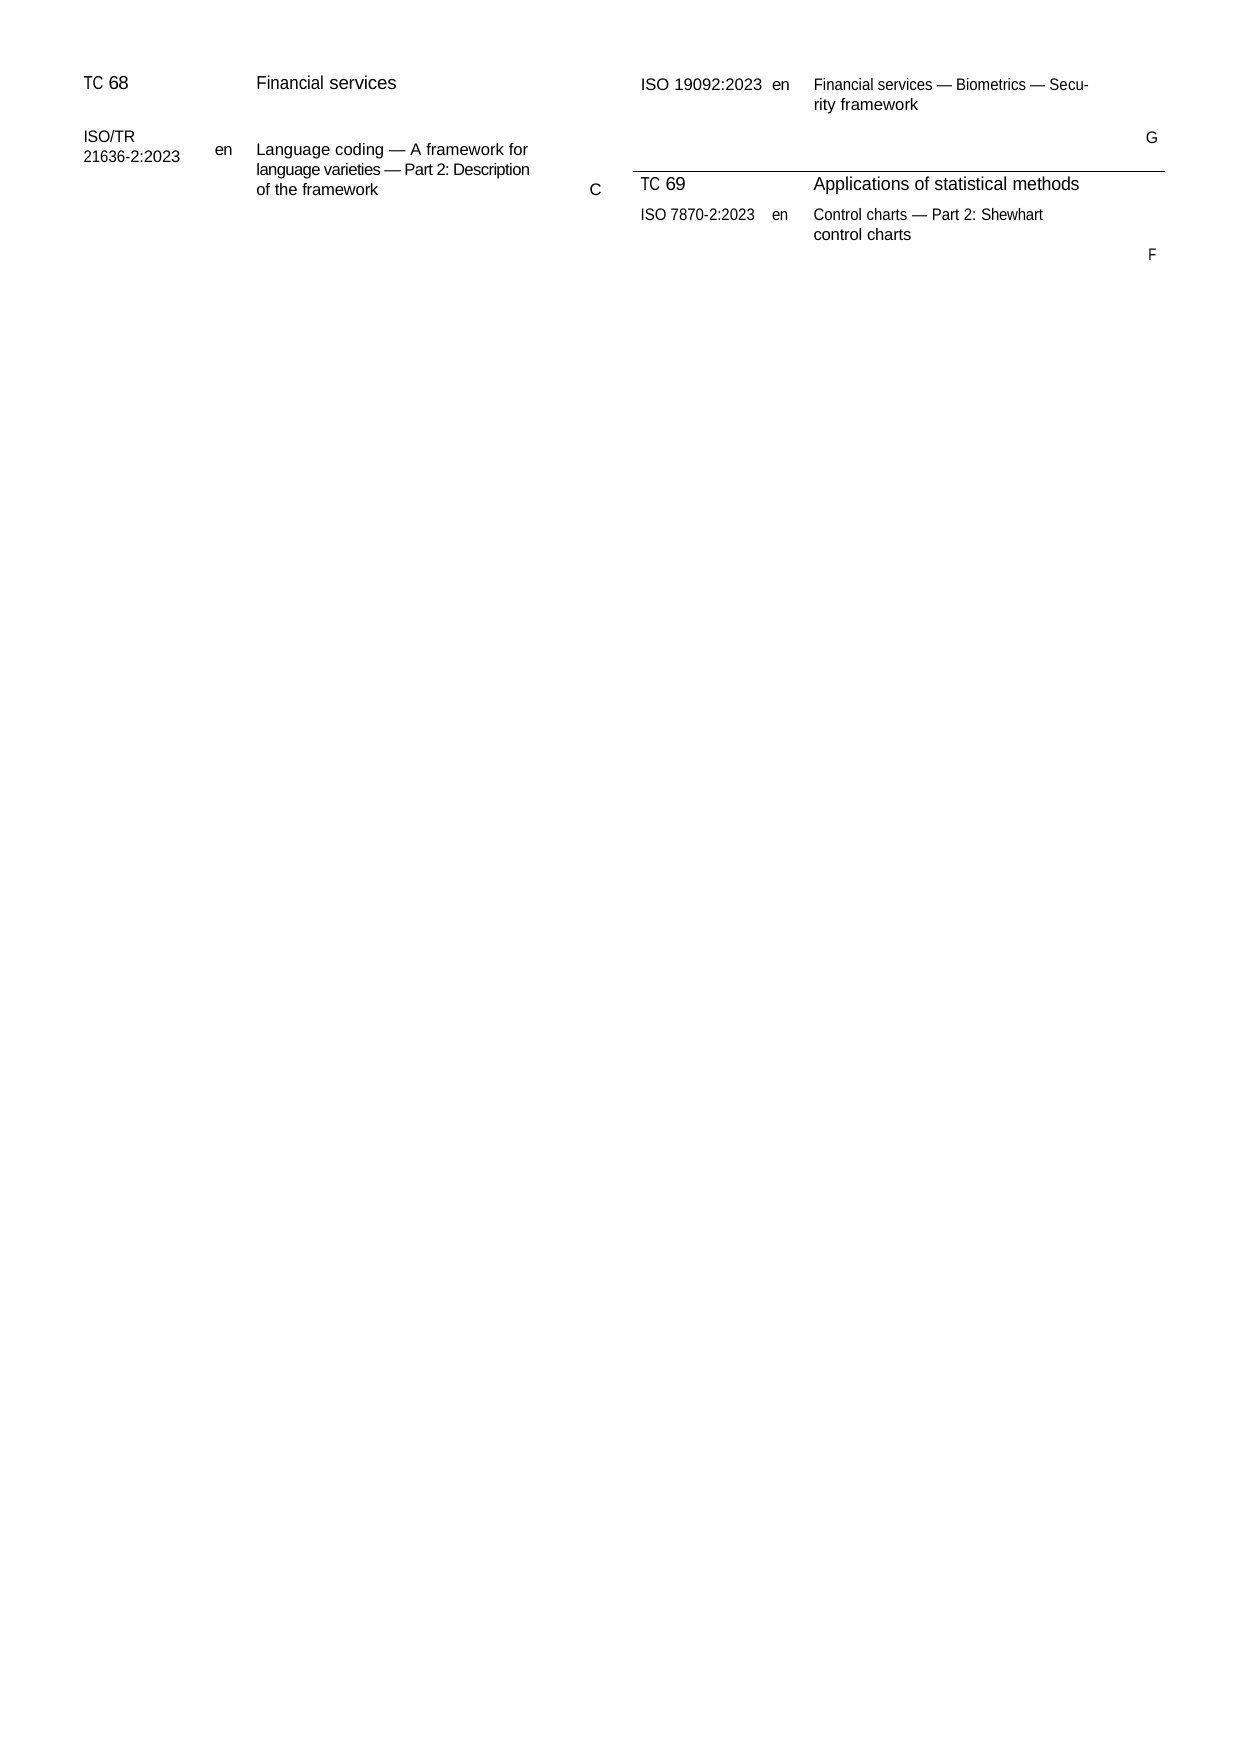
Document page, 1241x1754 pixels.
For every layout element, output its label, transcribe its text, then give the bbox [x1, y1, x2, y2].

text TC 68 Financial services [83, 75, 535, 93]
text of the framework C [256, 180, 603, 199]
text ISO 19092:2023 en Financial services — Biometrics — Secu- rity framework [641, 75, 1093, 114]
text ISO/TR [83, 127, 182, 146]
text ISO 7870-2:2023 en Control charts — Part 2: Shewhart [640, 204, 1178, 223]
subtitle TC 69 Applications of statistical methods [640, 173, 1178, 195]
text G [1146, 127, 1178, 147]
text control charts [813, 224, 1178, 243]
text 21636-2:2023 [83, 147, 182, 166]
text F [1148, 244, 1178, 263]
text en Language coding — A framework for language varieties — Part 2: Description [214, 140, 534, 179]
